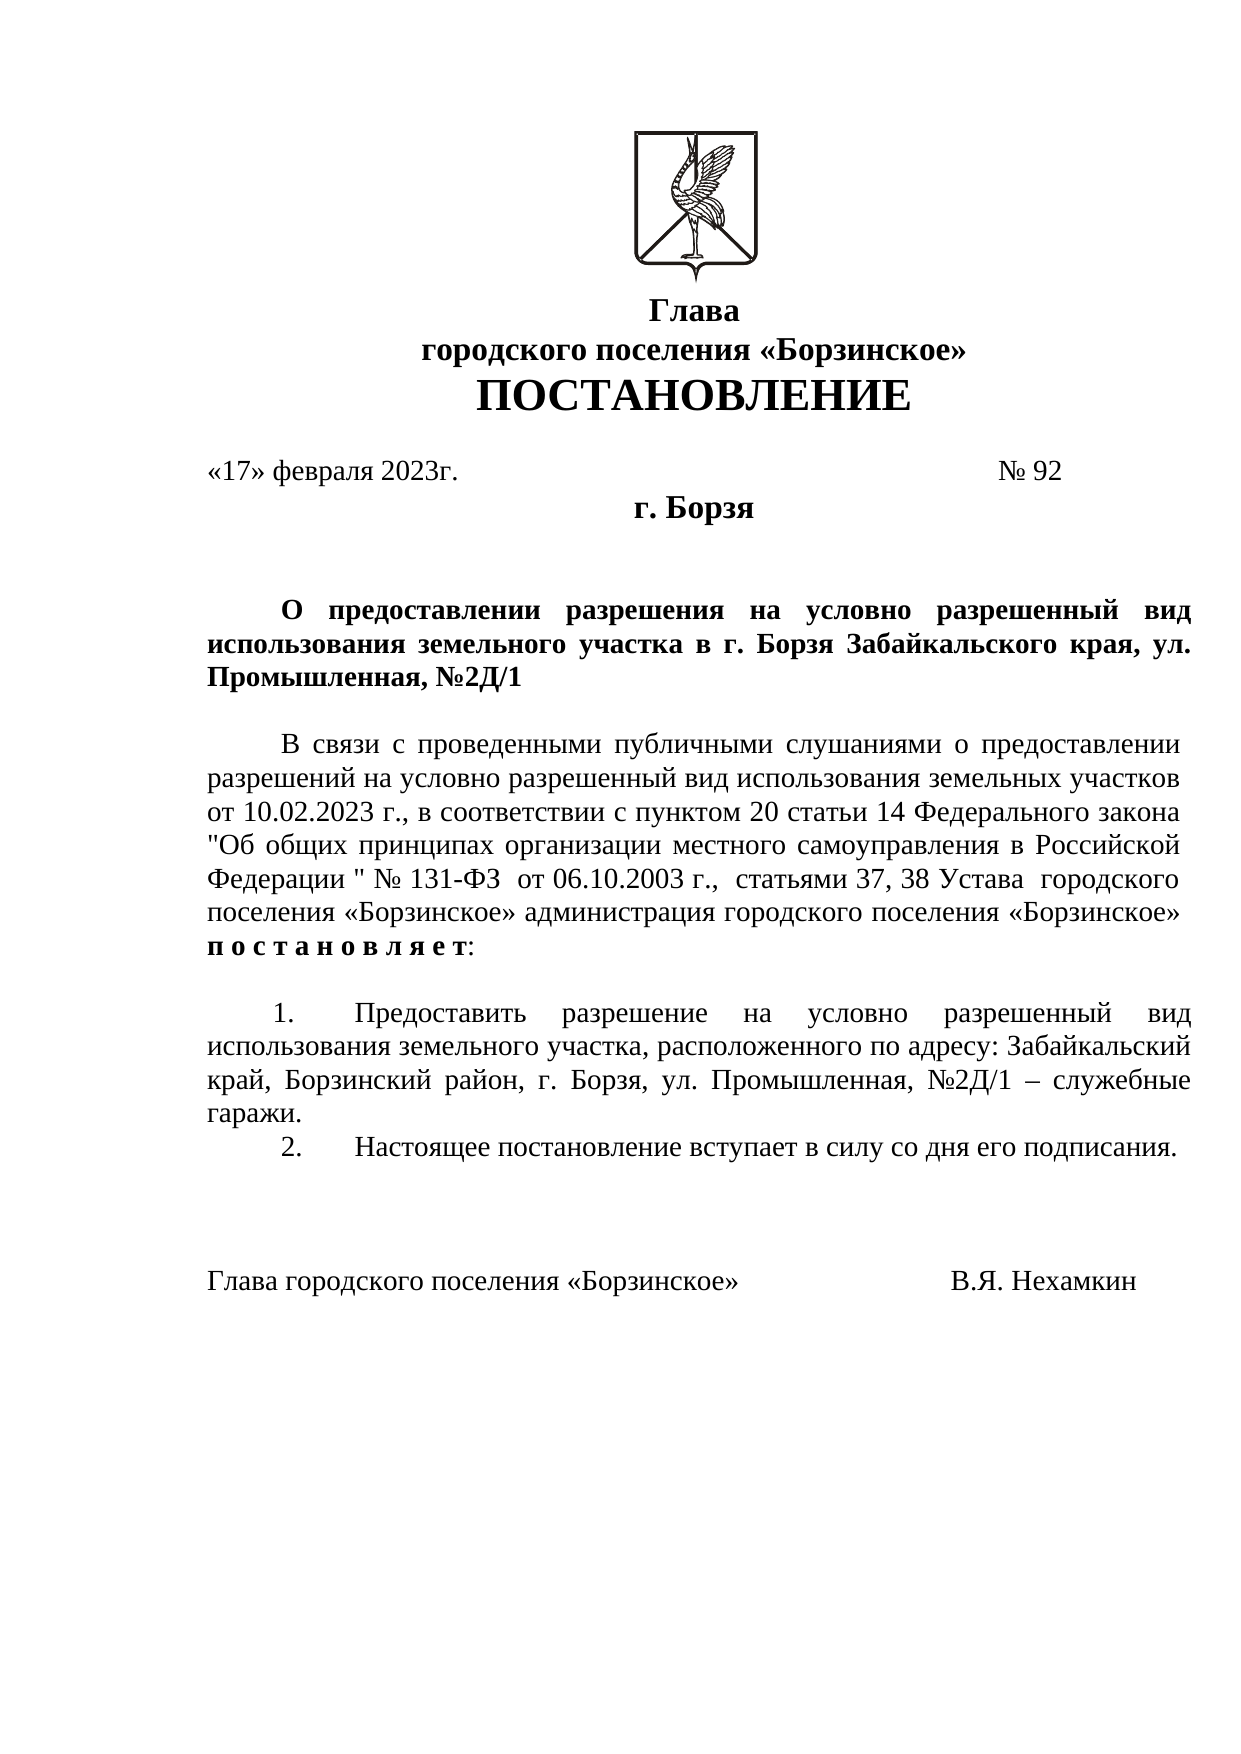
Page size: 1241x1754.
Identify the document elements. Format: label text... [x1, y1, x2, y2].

text «17» февраля 2023г. № 92 [207, 453, 1181, 487]
text В связи с проведенными публичными слушаниями о предоставлении разрешений на условно разрешенный вид использования земельных участков от 10.02.2023 г., в соответствии с пунктом 20 статьи 14 Федерального закона "Об общих принципах организации местного самоуправления в Российской Федерации " № 131-ФЗ от 06.10.2003 г., статьями 37, 38 Устава городского поселения «Борзинское» администрация городского поселения «Борзинское» п о с т а н о в л я е т: [207, 727, 1181, 961]
text Глава городского поселения «Борзинское» В.Я. Нехамкин [207, 1263, 1181, 1297]
text Глава [207, 291, 1181, 329]
text г. Борзя [207, 487, 1181, 525]
text городского поселения «Борзинское» [207, 329, 1181, 367]
subtitle Предоставить разрешение на условно разрешенный вид использования земельного участка, расположенного по адресу: Забайкальский край, Борзинский район, г. Борзя, ул. Промышленная, №2Д/1 – служебные гаражи. [207, 995, 1192, 1129]
subtitle О предоставлении разрешения на условно разрешенный вид использования земельного участка в г. Борзя Забайкальского края, ул. Промышленная, №2Д/1 [207, 592, 1192, 693]
text ПОСТАНОВЛЕНИЕ [207, 367, 1181, 420]
list Настоящее постановление вступает в силу со дня его подписания. [207, 1129, 1181, 1163]
